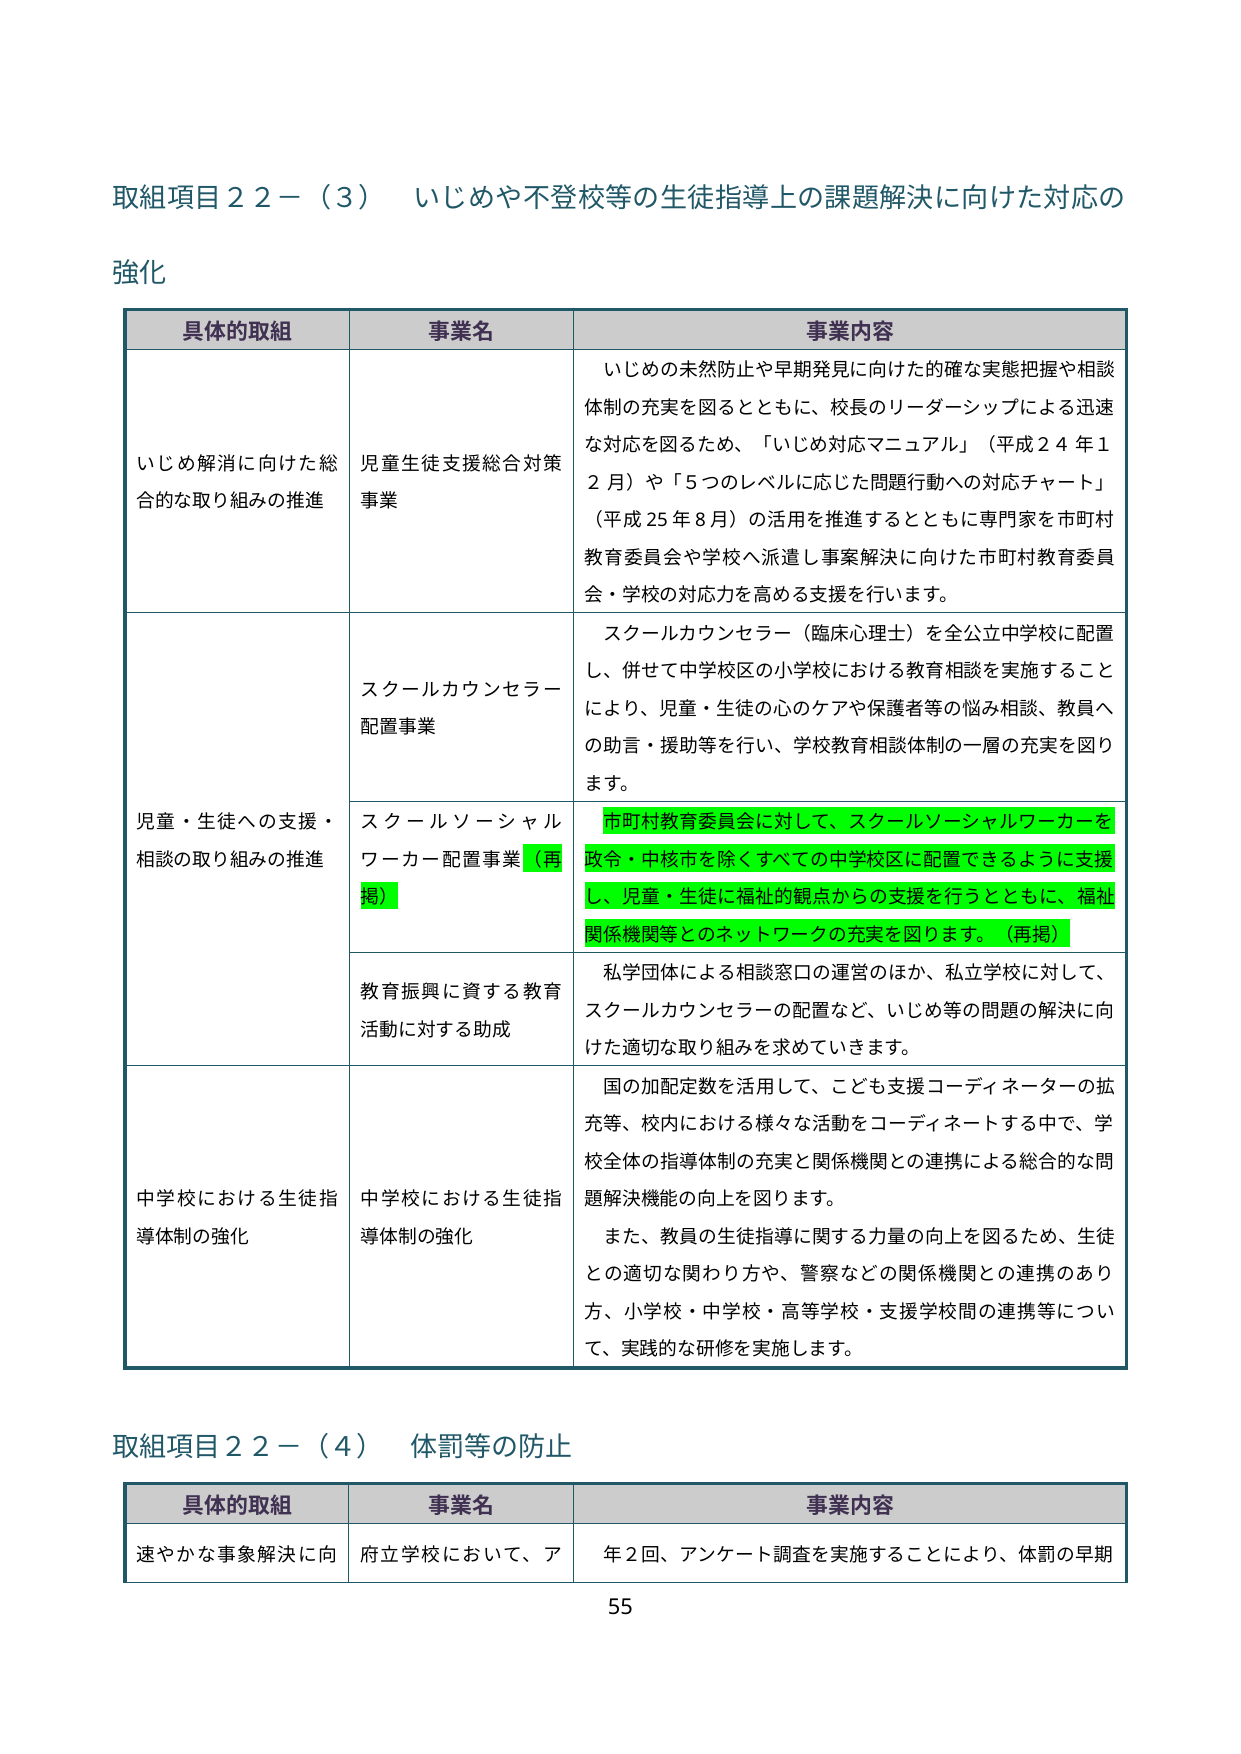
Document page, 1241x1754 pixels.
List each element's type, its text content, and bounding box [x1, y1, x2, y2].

table_cell 教育振興に資する教育活動に対する助成 [350, 953, 573, 1065]
table_cell いじめの未然防止や早期発見に向けた的確な実態把握や相談体制の充実を図るとともに、校長のリーダーシップによる迅速な対応を図るため、「いじめ対応マニュアル」（平成２４ 年１２ 月）や「５つのレベルに応じた問題行動への対応チャート」（平成25年8月）の活用を推進するとともに専門家を市町村教育委員会や学校へ派遣し事案解決に向けた市町村教育委員会・学校の対応力を高める支援を行います。 [574, 350, 1125, 612]
table_header 具体的取組 [127, 311, 349, 349]
table_cell いじめ解消に向けた総合的な取り組みの推進 [127, 350, 349, 612]
table_cell スクールソーシャルワーカー配置事業（再掲） [350, 802, 573, 952]
table_header 事業名 [349, 1485, 573, 1523]
table_cell 速やかな事象解決に向けた校内体制の整備 [127, 1524, 348, 1582]
table_cell スクールカウンセラー（臨床心理士）を全公立中学校に配置し、併せて中学校区の小学校における教育相談を実施することにより、児童・生徒の心のケアや保護者等の悩み相談、教員への助言・援助等を行い、学校教育相談体制の一層の充実を図ります。 [574, 613, 1125, 801]
table_cell 市町村教育委員会に対して、スクールソーシャルワーカーを政令・中核市を除くすべての中学校区に配置できるように支援し、児童・生徒に福祉的観点からの支援を行うとともに、福祉関係機関等とのネットワークの充実を図ります。（再掲） [574, 802, 1125, 952]
table_cell 中学校における生徒指導体制の強化 [350, 1066, 573, 1366]
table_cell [349, 1524, 573, 1582]
table_header 具体的取組 [127, 1485, 348, 1523]
table_cell 児童・生徒への支援・相談の取り組みの推進 [127, 613, 349, 1065]
table_cell 国の加配定数を活用して、こども支援コーディネーターの拡充等、校内における様々な活動をコーディネートする中で、学校全体の指導体制の充実と関係機関との連携による総合的な問題解決機能の向上を図ります。 また、教員の生徒指導に関する力量の向上を図るため、生徒との適切な関わり方や、警察などの関係機関との連携のあり方、小学校・中学校・高等学校・支援学校間の連携等について、実践的な研修を実施します。 [574, 1066, 1125, 1366]
table_cell スクールカウンセラー配置事業 [350, 613, 573, 801]
table_cell 中学校における生徒指導体制の強化 [127, 1066, 349, 1366]
table_cell 私学団体による相談窓口の運営のほか、私立学校に対して、スクールカウンセラーの配置など、いじめ等の問題の解決に向けた適切な取り組みを求めていきます。 [574, 953, 1125, 1065]
table_cell 児童生徒支援総合対策事業 [350, 350, 573, 612]
text 取組項目２２－（３） いじめや不登校等の生徒指導上の課題解決に向けた対応の強化 [112, 158, 1128, 308]
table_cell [574, 1524, 1125, 1582]
table_header 事業内容 [574, 311, 1125, 349]
table_header 事業内容 [574, 1485, 1125, 1523]
table_header 事業名 [350, 311, 573, 349]
text 取組項目２２－（４） 体罰等の防止 [112, 1407, 1128, 1482]
